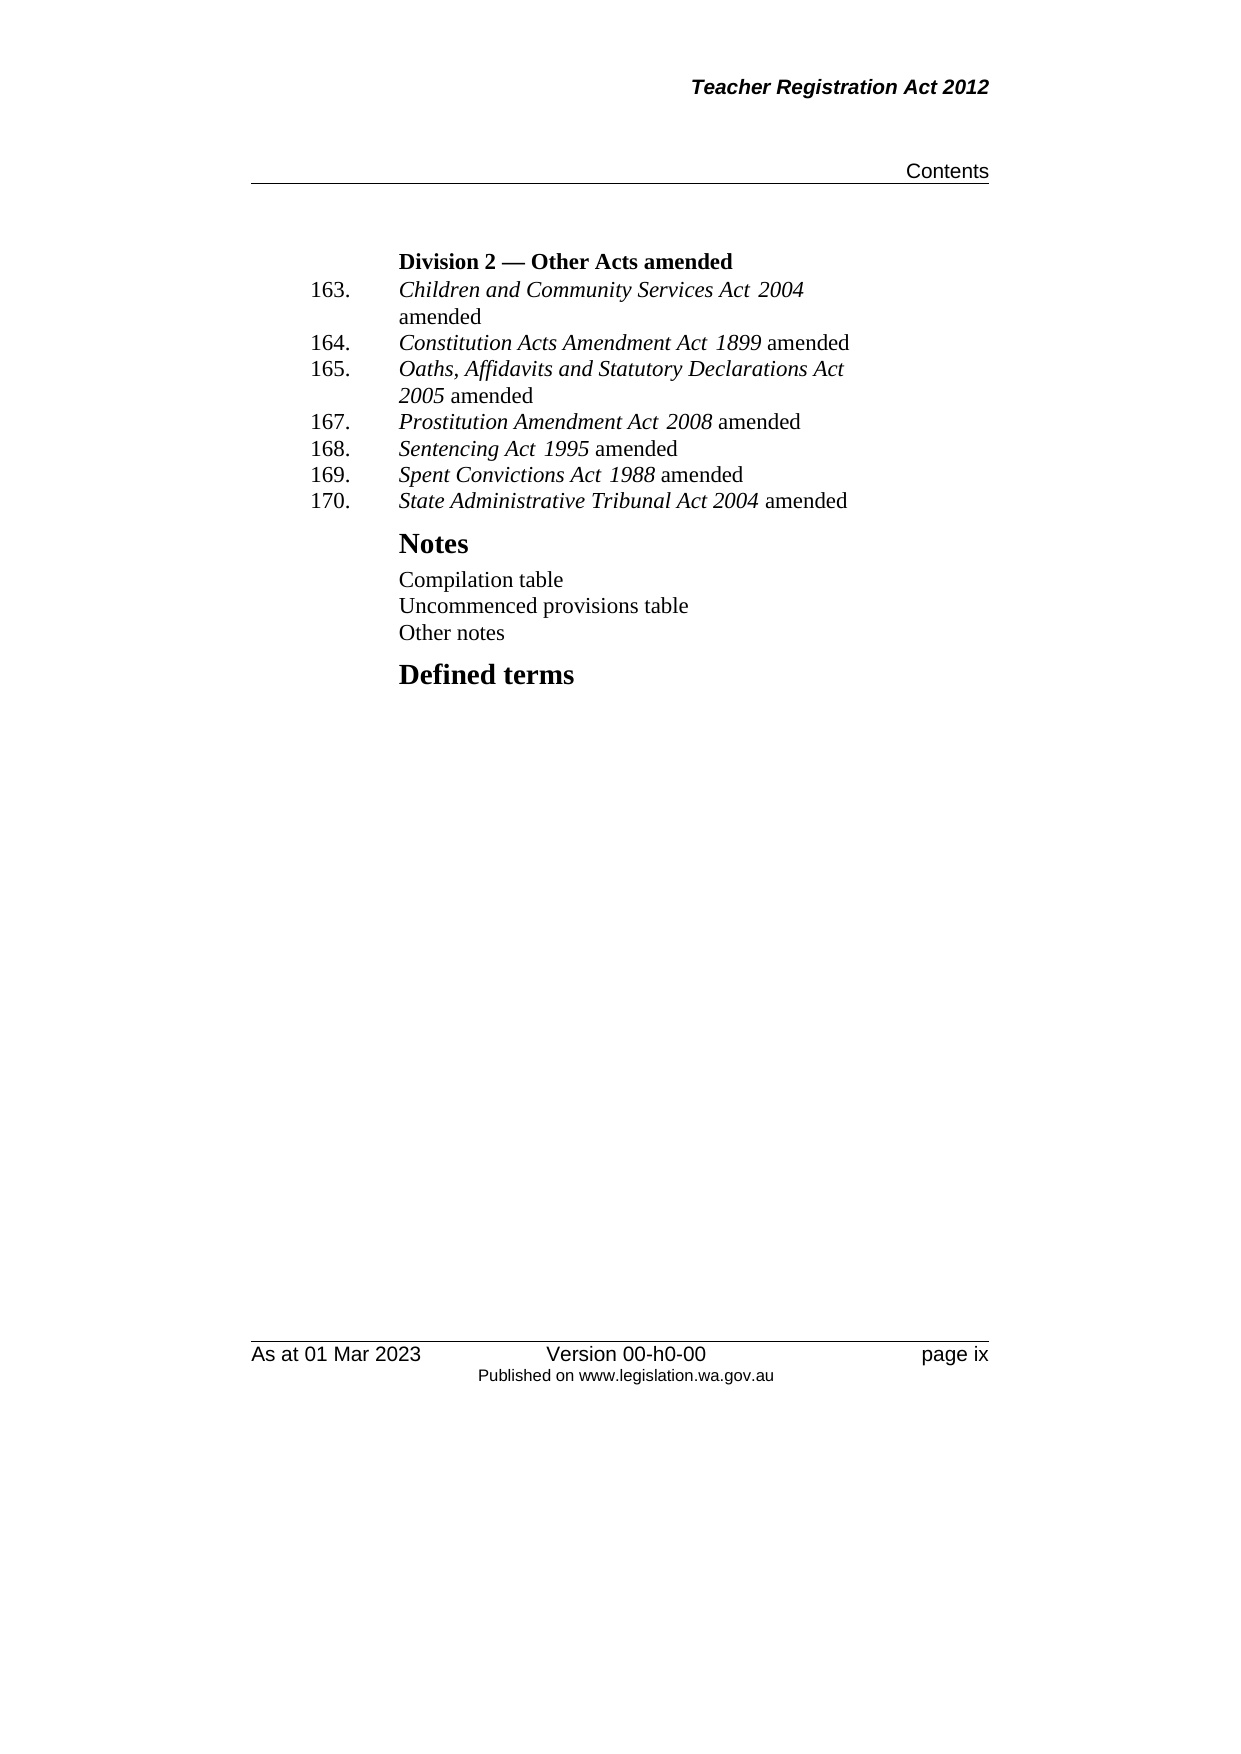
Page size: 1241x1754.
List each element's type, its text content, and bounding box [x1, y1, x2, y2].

text 164. Constitution Acts Amendment Act 1899 amended 87 [310, 329, 871, 356]
text Defined terms [399, 657, 871, 691]
text 169. Spent Convictions Act 1988 amended 88 [310, 461, 871, 487]
text 168. Sentencing Act 1995 amended 88 [310, 434, 871, 461]
text 163. Children and Community Services Act 2004 amended 86 [310, 276, 871, 329]
text Notes [399, 526, 871, 560]
text Compilation table 90 [310, 566, 871, 592]
text Division 2 — Other Acts amended [399, 248, 871, 274]
text 165. Oaths, Affidavits and Statutory Declarations Act 2005 amended 87 [310, 356, 871, 408]
text 170. State Administrative Tribunal Act 2004 amended 89 [310, 487, 871, 514]
text Other notes 91 [310, 619, 871, 645]
text 167. Prostitution Amendment Act 2008 amended 87 [310, 408, 871, 434]
text Uncommenced provisions table 90 [310, 592, 871, 619]
